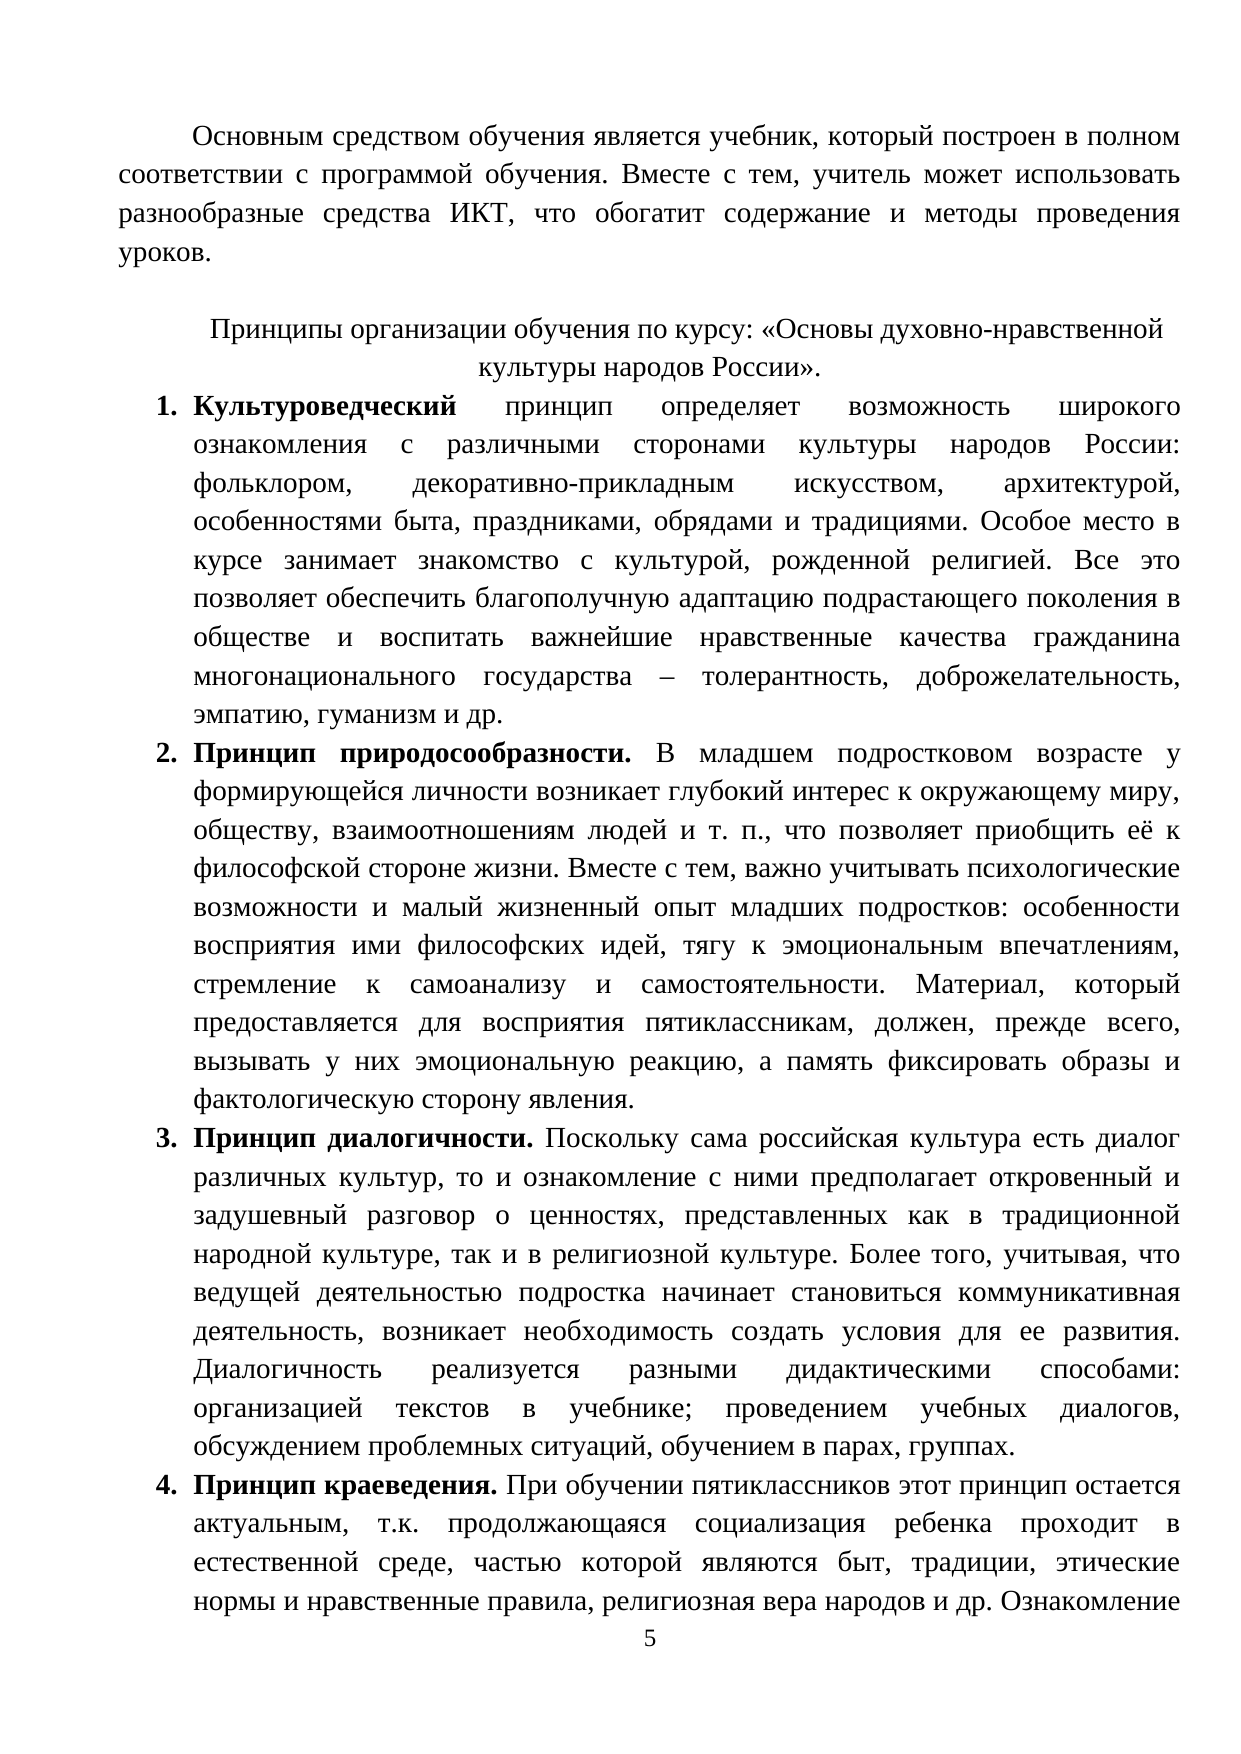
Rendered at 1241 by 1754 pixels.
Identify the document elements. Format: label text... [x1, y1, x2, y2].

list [156, 1467, 1181, 1616]
list Принцип природосообразности. В младшем подростковом возрасте у формирующейся личности возникает глубокий интерес к окружающему миру, обществу, взаимоотношениям людей и т. п., что позволяет приобщить её к философской стороне жизни. Вместе с тем, важно учитывать психологические возможности и малый жизненный опыт младших подростков: особенности восприятия ими философских идей, тягу к эмоциональным впечатлениям, стремление к самоанализу и самостоятельности. Материал, который предоставляется для восприятия пятиклассникам, должен, прежде всего, вызывать у них эмоциональную реакцию, а память фиксировать образы и фактологическую сторону явления. [156, 735, 1181, 1115]
text Принципы организации обучения по курсу: «Основы духовно-нравственной культуры народов России». [118, 311, 1181, 383]
text Основным средством обучения является учебник, который построен в полном соответствии с программой обучения. Вместе с тем, учитель может использовать разнообразные средства ИКТ, что обогатит содержание и методы проведения уроков. [118, 118, 1181, 267]
list Принцип диалогичности. Поскольку сама российская культура есть диалог различных культур, то и ознакомление с ними предполагает откровенный и задушевный разговор о ценностях, представленных как в традиционной народной культуре, так и в религиозной культуре. Более того, учитывая, что ведущей деятельностью подростка начинает становиться коммуникативная деятельность, возникает необходимость создать условия для ее развития. Диалогичность реализуется разными дидактическими способами: организацией текстов в учебнике; проведением учебных диалогов, обсуждением проблемных ситуаций, обучением в парах, группах. [156, 1120, 1181, 1462]
list Культуроведческий принцип определяет возможность широкого ознакомления с различными сторонами культуры народов России: фольклором, декоративно-прикладным искусством, архитектурой, особенностями быта, праздниками, обрядами и традициями. Особое место в курсе занимает знакомство с культурой, рожденной религией. Все это позволяет обеспечить благополучную адаптацию подрастающего поколения в обществе и воспитать важнейшие нравственные качества гражданина многонационального государства – толерантность, доброжелательность, эмпатию, гуманизм и др. [156, 388, 1181, 730]
